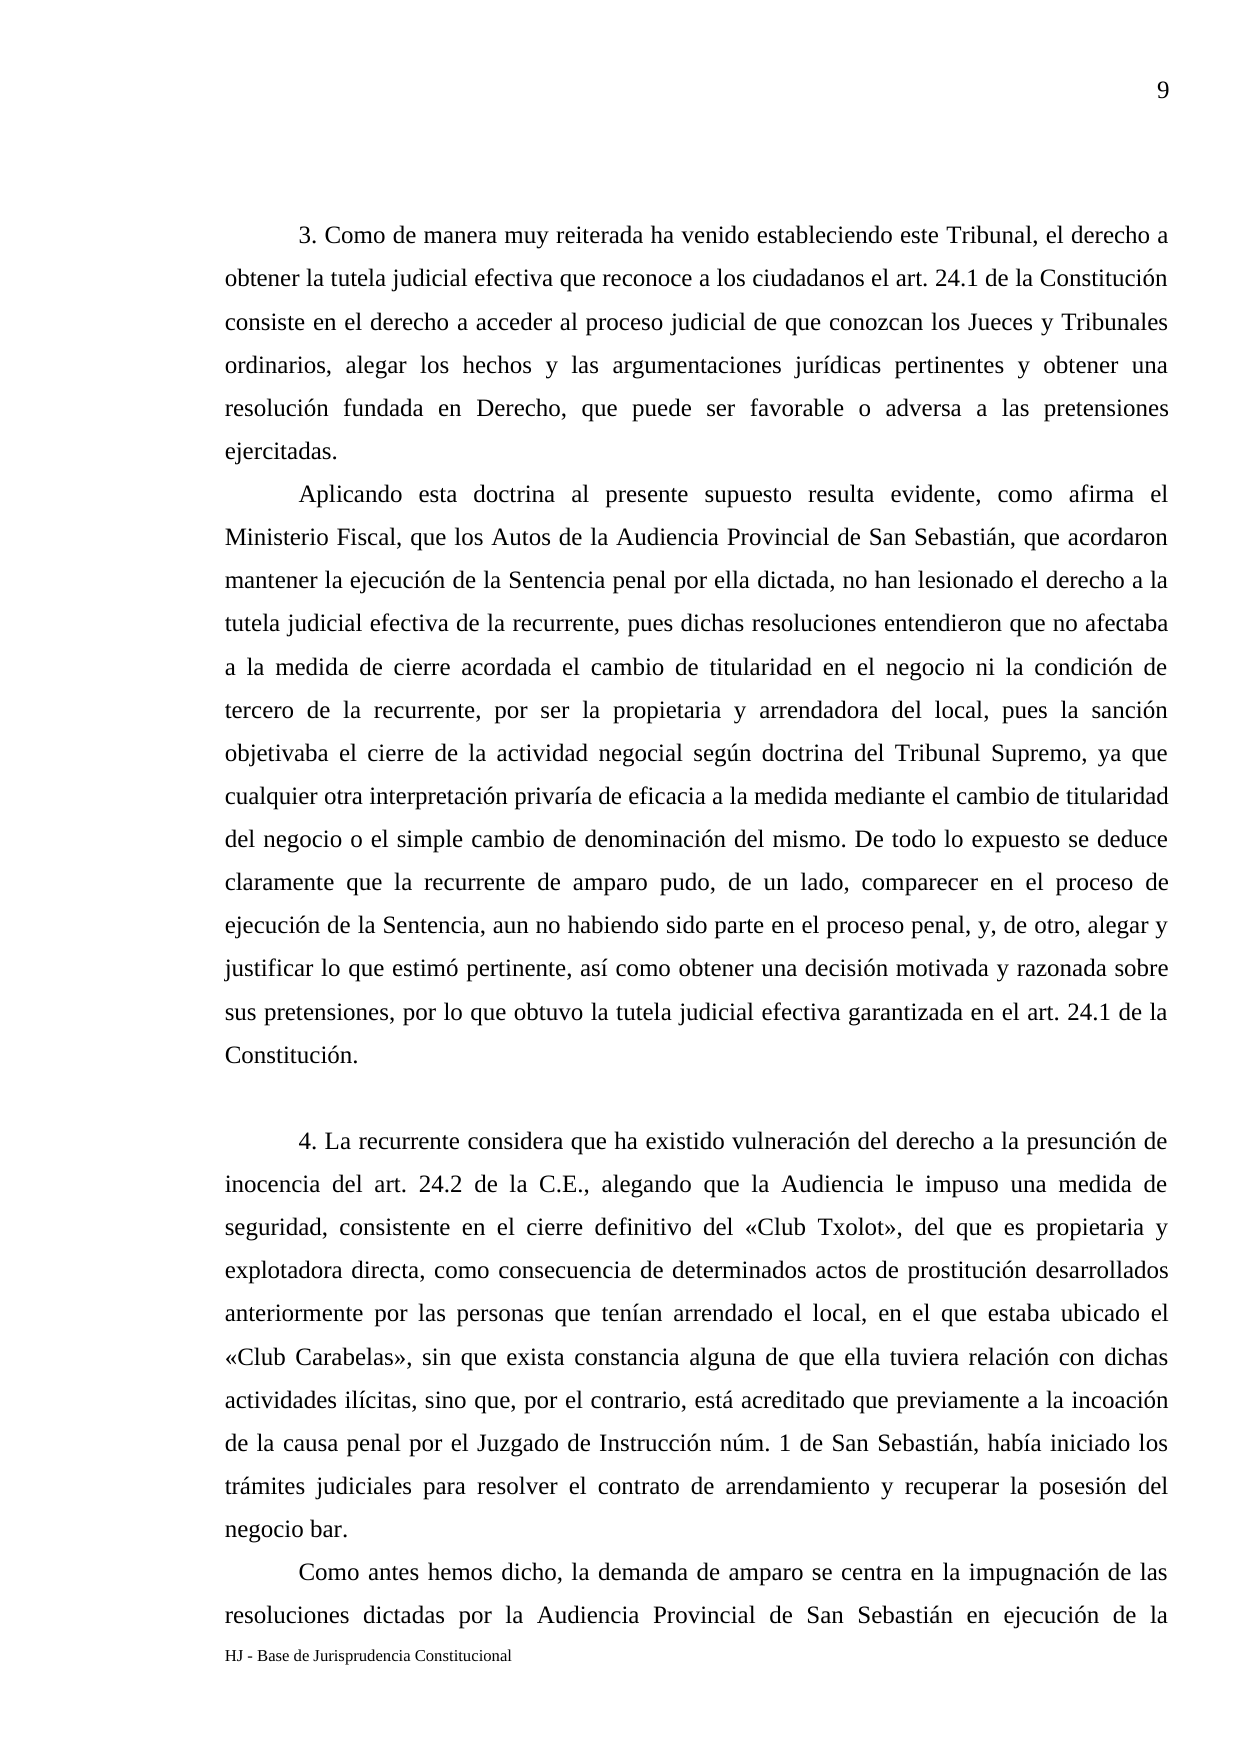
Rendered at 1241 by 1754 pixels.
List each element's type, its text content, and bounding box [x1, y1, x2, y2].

text Aplicando esta doctrina al presente supuesto resulta evidente, como afirma el Ministerio Fiscal, que los Autos de la Audiencia Provincial de San Sebastián, que acordaron mantener la ejecución de la Sentencia penal por ella dictada, no han lesionado el derecho a la tutela judicial efectiva de la recurrente, pues dichas resoluciones entendieron que no afectaba a la medida de cierre acordada el cambio de titularidad en el negocio ni la condición de tercero de la recurrente, por ser la propietaria y arrendadora del local, pues la sanción objetivaba el cierre de la actividad negocial según doctrina del Tribunal Supremo, ya que cualquier otra interpretación privaría de eficacia a la medida mediante el cambio de titularidad del negocio o el simple cambio de denominación del mismo. De todo lo expuesto se deduce claramente que la recurrente de amparo pudo, de un lado, comparecer en el proceso de ejecución de la Sentencia, aun no habiendo sido parte en el proceso penal, y, de otro, alegar y justificar lo que estimó pertinente, así como obtener una decisión motivada y razonada sobre sus pretensiones, por lo que obtuvo la tutela judicial efectiva garantizada en el art. 24.1 de la Constitución. [224, 479, 1169, 1068]
text 3. Como de manera muy reiterada ha venido estableciendo este Tribunal, el derecho a obtener la tutela judicial efectiva que reconoce a los ciudadanos el art. 24.1 de la Constitución consiste en el derecho a acceder al proceso judicial de que conozcan los Jueces y Tribunales ordinarios, alegar los hechos y las argumentaciones jurídicas pertinentes y obtener una resolución fundada en Derecho, que puede ser favorable o adversa a las pretensiones ejercitadas. [224, 220, 1169, 465]
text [224, 1557, 1169, 1629]
text 4. La recurrente considera que ha existido vulneración del derecho a la presunción de inocencia del art. 24.2 de la C.E., alegando que la Audiencia le impuso una medida de seguridad, consistente en el cierre definitivo del «Club Txolot», del que es propietaria y explotadora directa, como consecuencia de determinados actos de prostitución desarrollados anteriormente por las personas que tenían arrendado el local, en el que estaba ubicado el «Club Carabelas», sin que exista constancia alguna de que ella tuviera relación con dichas actividades ilícitas, sino que, por el contrario, está acreditado que previamente a la incoación de la causa penal por el Juzgado de Instrucción núm. 1 de San Sebastián, había iniciado los trámites judiciales para resolver el contrato de arrendamiento y recuperar la posesión del negocio bar. [224, 1126, 1169, 1543]
